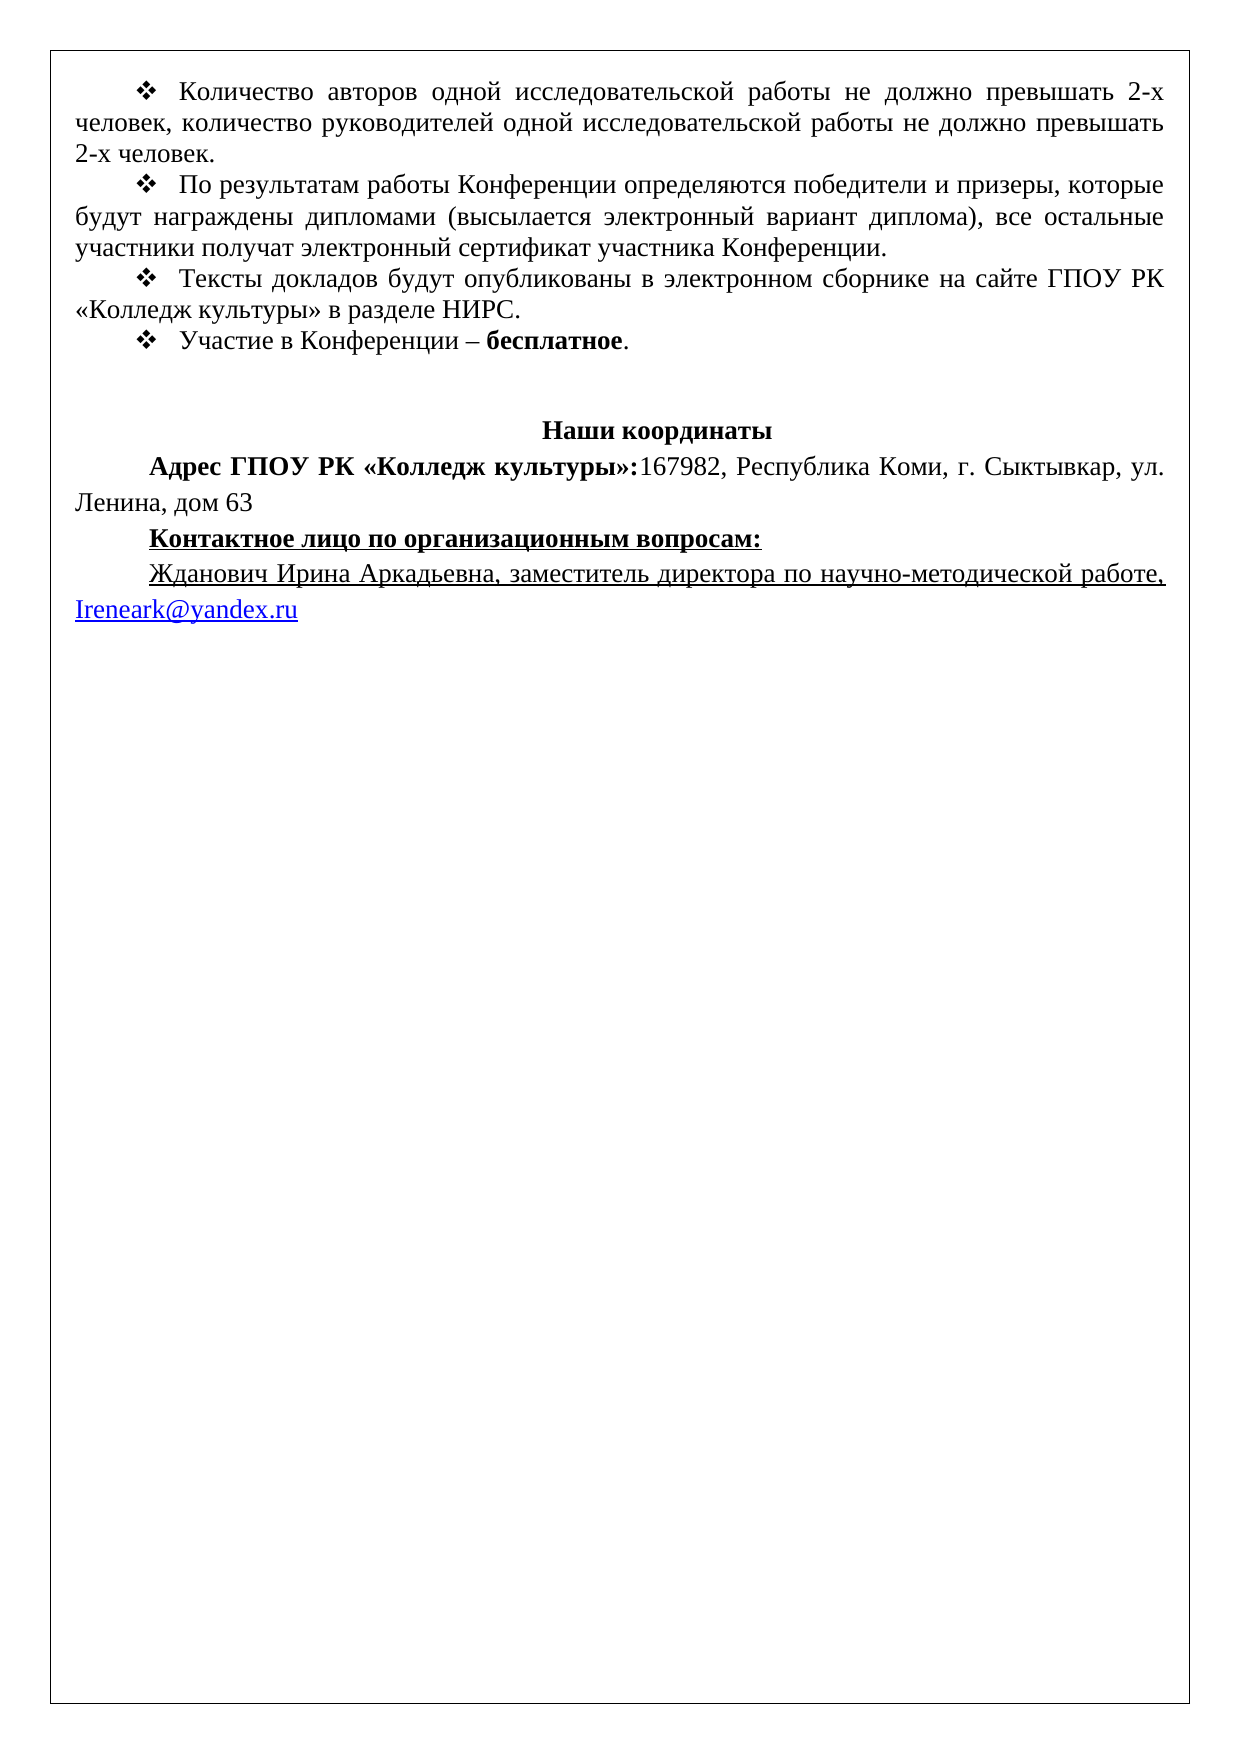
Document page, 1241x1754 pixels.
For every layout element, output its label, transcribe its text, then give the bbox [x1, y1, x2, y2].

text Жданович Ирина Аркадьевна, заместитель директора по научно-методической работе, Ireneark@yandex.ru [75, 557, 1165, 624]
list Количество авторов одной исследовательской работы не должно превышать 2-х человек, количество руководителей одной исследовательской работы не должно превышать 2-х человек. [75, 75, 1165, 168]
list Участие в Конференции – бесплатное. [75, 324, 1165, 356]
text Адрес ГПОУ РК «Колледж культуры»:167982, Республика Коми, г. Сыктывкар, ул. Ленина, дом 63 [75, 450, 1165, 517]
list По результатам работы Конференции определяются победители и призеры, которые будут награждены дипломами (высылается электронный вариант диплома), все остальные участники получат электронный сертификат участника Конференции. [75, 168, 1165, 262]
text Контактное лицо по организационным вопросам: [75, 522, 1165, 553]
list Тексты докладов будут опубликованы в электронном сборнике на сайте ГПОУ РК «Колледж культуры» в разделе НИРС. [75, 262, 1165, 324]
text Наши координаты [75, 414, 1165, 446]
